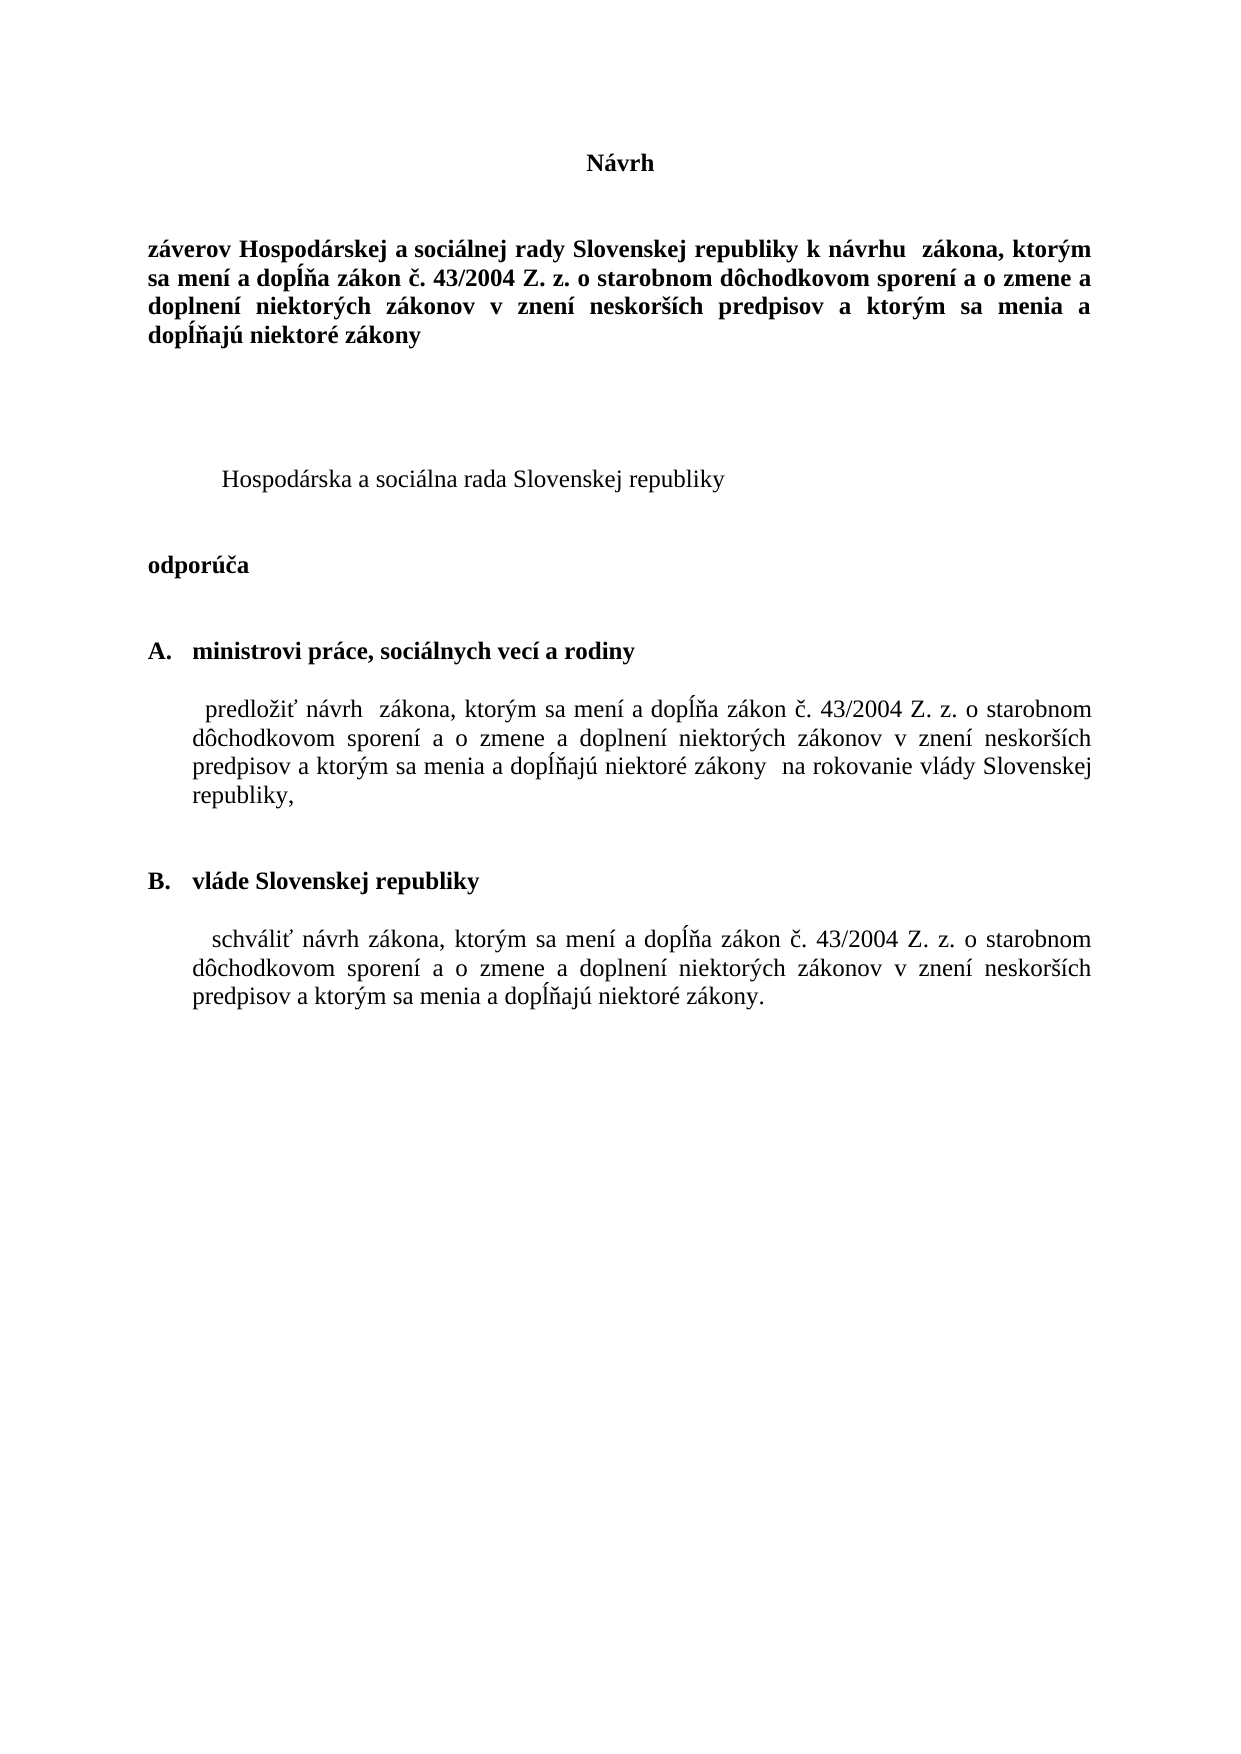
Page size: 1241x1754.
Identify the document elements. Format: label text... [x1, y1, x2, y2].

text schváliť návrh zákona, ktorým sa mení a dopĺňa zákon č. 43/2004 Z. z. o starobnom dôchodkovom sporení a o zmene a doplnení niektorých zákonov v znení neskorších predpisov a ktorým sa menia a dopĺňajú niektoré zákony. [148, 924, 1093, 1010]
text predložiť návrh zákona, ktorým sa mení a dopĺňa zákon č. 43/2004 Z. z. o starobnom dôchodkovom sporení a o zmene a doplnení niektorých zákonov v znení neskorších predpisov a ktorým sa menia a dopĺňajú niektoré zákony na rokovanie vlády Slovenskej republiky, [148, 694, 1093, 809]
text Návrh [148, 148, 1093, 176]
text odporúča [148, 550, 1093, 579]
list ministrovi práce, sociálnych vecí a rodiny [148, 636, 1093, 665]
text záverov Hospodárskej a sociálnej rady Slovenskej republiky k návrhu zákona, ktorým sa mení a dopĺňa zákon č. 43/2004 Z. z. o starobnom dôchodkovom sporení a o zmene a doplnení niektorých zákonov v znení neskorších predpisov a ktorým sa menia a dopĺňajú niektoré zákony [148, 234, 1093, 349]
list vláde Slovenskej republiky [148, 866, 1093, 895]
text Hospodárska a sociálna rada Slovenskej republiky [148, 464, 1093, 493]
